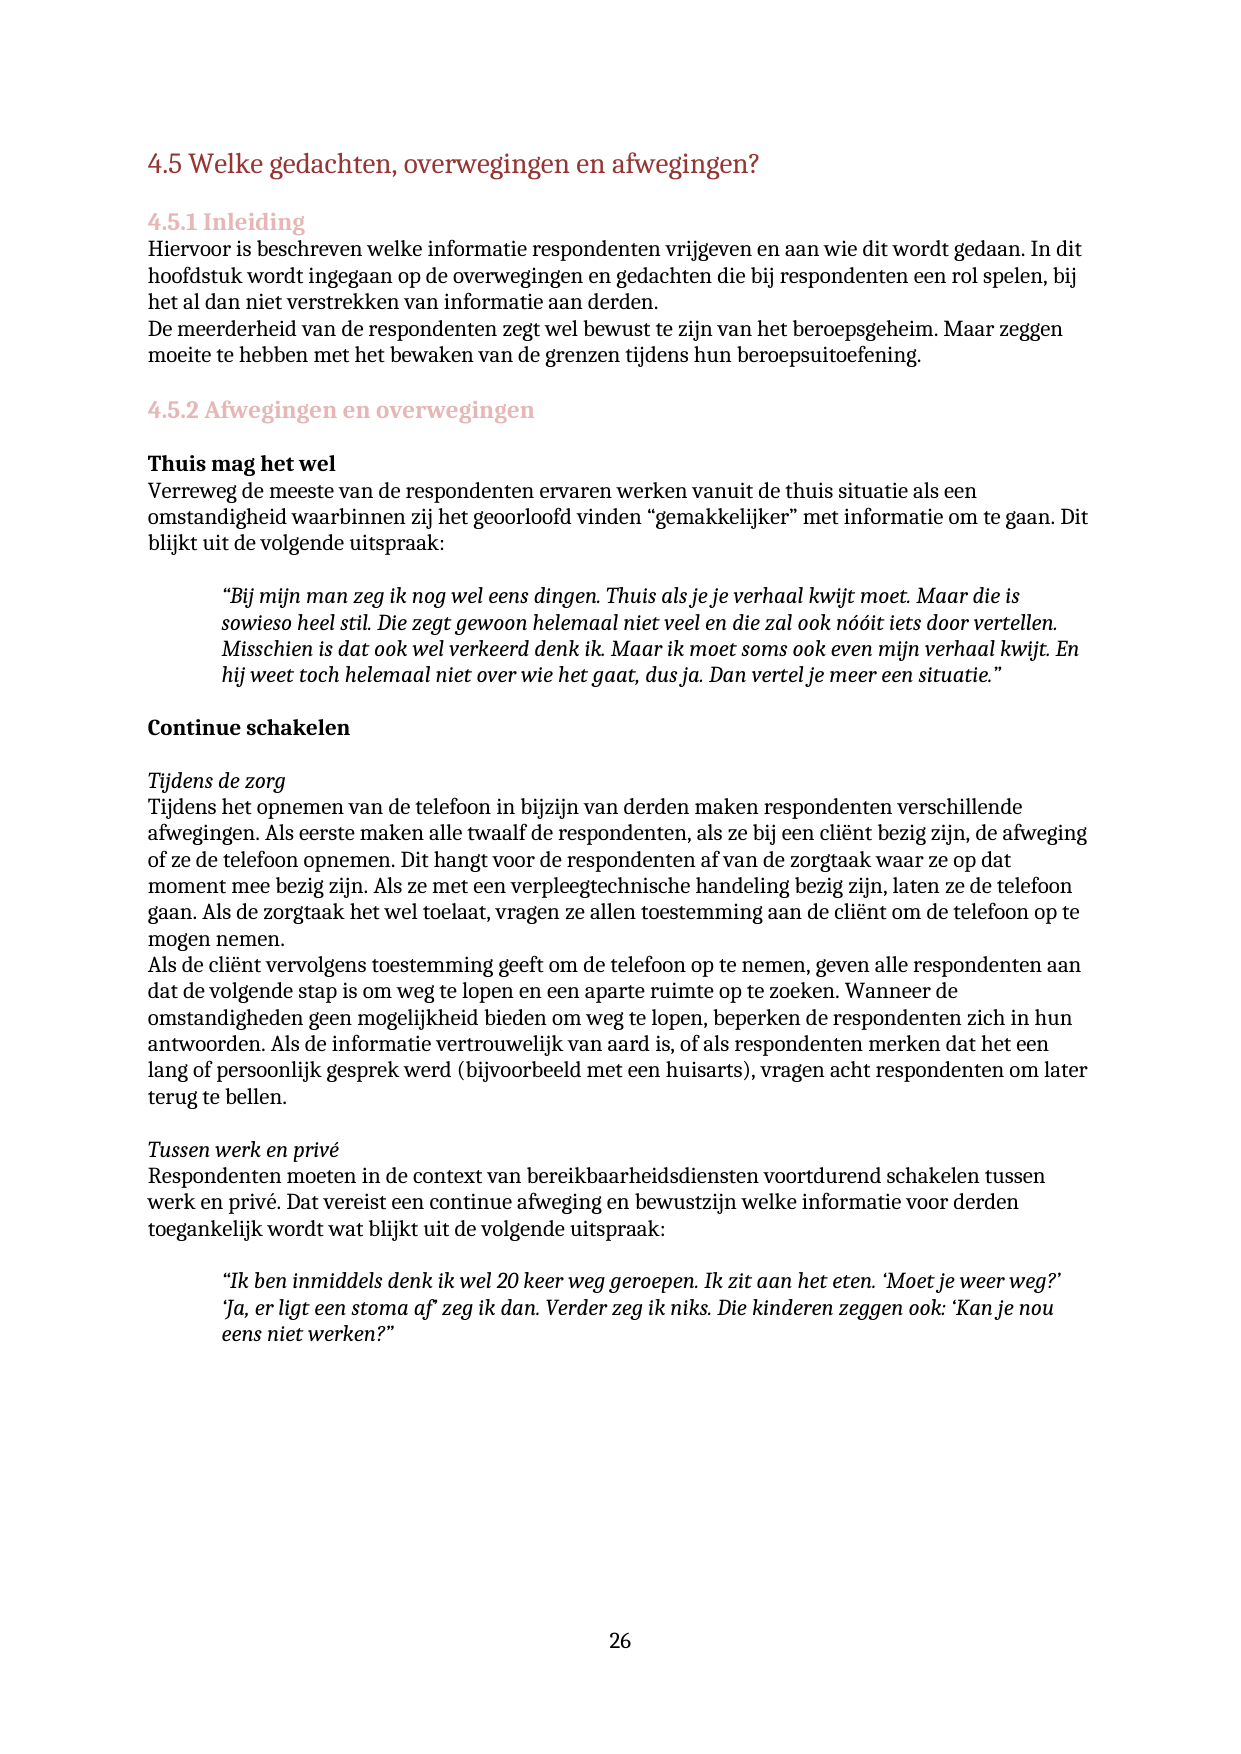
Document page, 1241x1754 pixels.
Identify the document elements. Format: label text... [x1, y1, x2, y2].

subtitle 4.5 Welke gedachten, overwegingen en afwegingen? [148, 148, 1093, 181]
subtitle 4.5.2 Afwegingen en overwegingen [148, 396, 1093, 425]
text Thuis mag het wel [148, 451, 1093, 477]
text Tussen werk en privé [148, 1136, 1093, 1163]
text Tijdens de zorg [148, 767, 1093, 794]
text “Bij mijn man zeg ik nog wel eens dingen. Thuis als je je verhaal kwijt moet. Maar die is sowieso heel stil. Die zegt gewoon helemaal niet veel en die zal ook nóóit iets door vertellen. Misschien is dat ook wel verkeerd denk ik. Maar ik moet soms ook even mijn verhaal kwijt. En hij weet toch helemaal niet over wie het gaat, dus ja. Dan vertel je meer een situatie.” [221, 583, 1093, 688]
text Verreweg de meeste van de respondenten ervaren werken vanuit de thuis situatie als een omstandigheid waarbinnen zij het geoorloofd vinden “gemakkelijker” met informatie om te gaan. Dit blijkt uit de volgende uitspraak: [148, 477, 1093, 557]
subtitle 4.5.1 Inleiding [148, 207, 1093, 236]
text Tijdens het opnemen van de telefoon in bijzijn van derden maken respondenten verschillende afwegingen. Als eerste maken alle twaalf de respondenten, als ze bij een cliënt bezig zijn, de afweging of ze de telefoon opnemen. Dit hangt voor de respondenten af van de zorgtaak waar ze op dat moment mee bezig zijn. Als ze met een verpleegtechnische handeling bezig zijn, laten ze de telefoon gaan. Als de zorgtaak het wel toelaat, vragen ze allen toestemming aan de cliënt om de telefoon op te mogen nemen. Als de cliënt vervolgens toestemming geeft om de telefoon op te nemen, geven alle respondenten aan dat de volgende stap is om weg te lopen en een aparte ruimte op te zoeken. Wanneer de omstandigheden geen mogelijkheid bieden om weg te lopen, beperken de respondenten zich in hun antwoorden. Als de informatie vertrouwelijk van aard is, of als respondenten merken dat het een lang of persoonlijk gesprek werd (bijvoorbeeld met een huisarts), vragen acht respondenten om later terug te bellen. [148, 794, 1093, 1110]
text De meerderheid van de respondenten zegt wel bewust te zijn van het beroepsgeheim. Maar zeggen moeite te hebben met het bewaken van de grenzen tijdens hun beroepsuitoefening. [148, 315, 1093, 368]
text Hiervoor is beschreven welke informatie respondenten vrijgeven en aan wie dit wordt gedaan. In dit hoofdstuk wordt ingegaan op de overwegingen en gedachten die bij respondenten een rol spelen, bij het al dan niet verstrekken van informatie aan derden. [148, 236, 1093, 315]
text Respondenten moeten in de context van bereikbaarheidsdiensten voortdurend schakelen tussen werk en privé. Dat vereist een continue afweging en bewustzijn welke informatie voor derden toegankelijk wordt wat blijkt uit de volgende uitspraak: [148, 1163, 1093, 1242]
text “Ik ben inmiddels denk ik wel 20 keer weg geroepen. Ik zit aan het eten. ‘Moet je weer weg?’ ‘Ja, er ligt een stoma af’ zeg ik dan. Verder zeg ik niks. Die kinderen zeggen ook: ‘Kan je nou eens niet werken?” [221, 1268, 1093, 1347]
text Continue schakelen [148, 715, 1093, 741]
